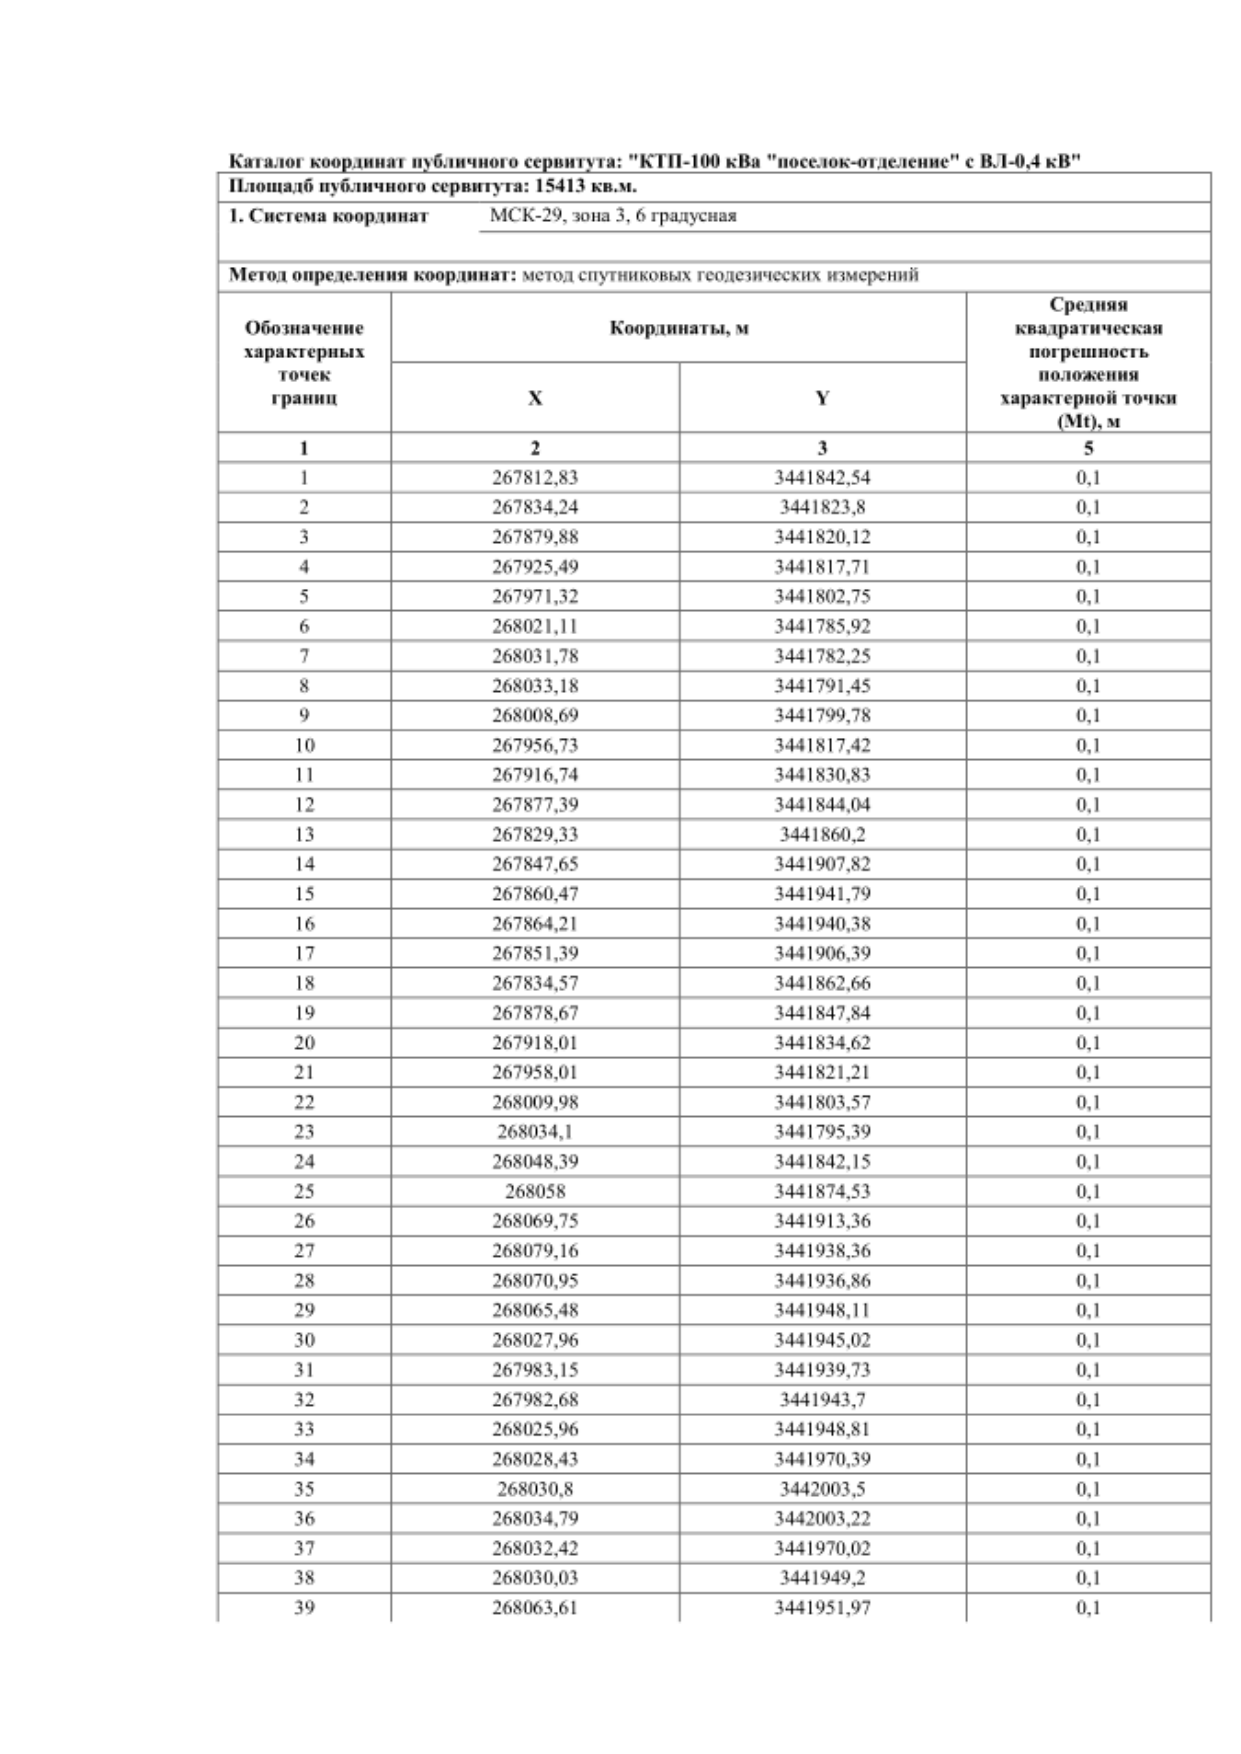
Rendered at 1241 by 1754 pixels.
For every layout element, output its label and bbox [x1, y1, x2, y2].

picture [132, 131, 1230, 1662]
